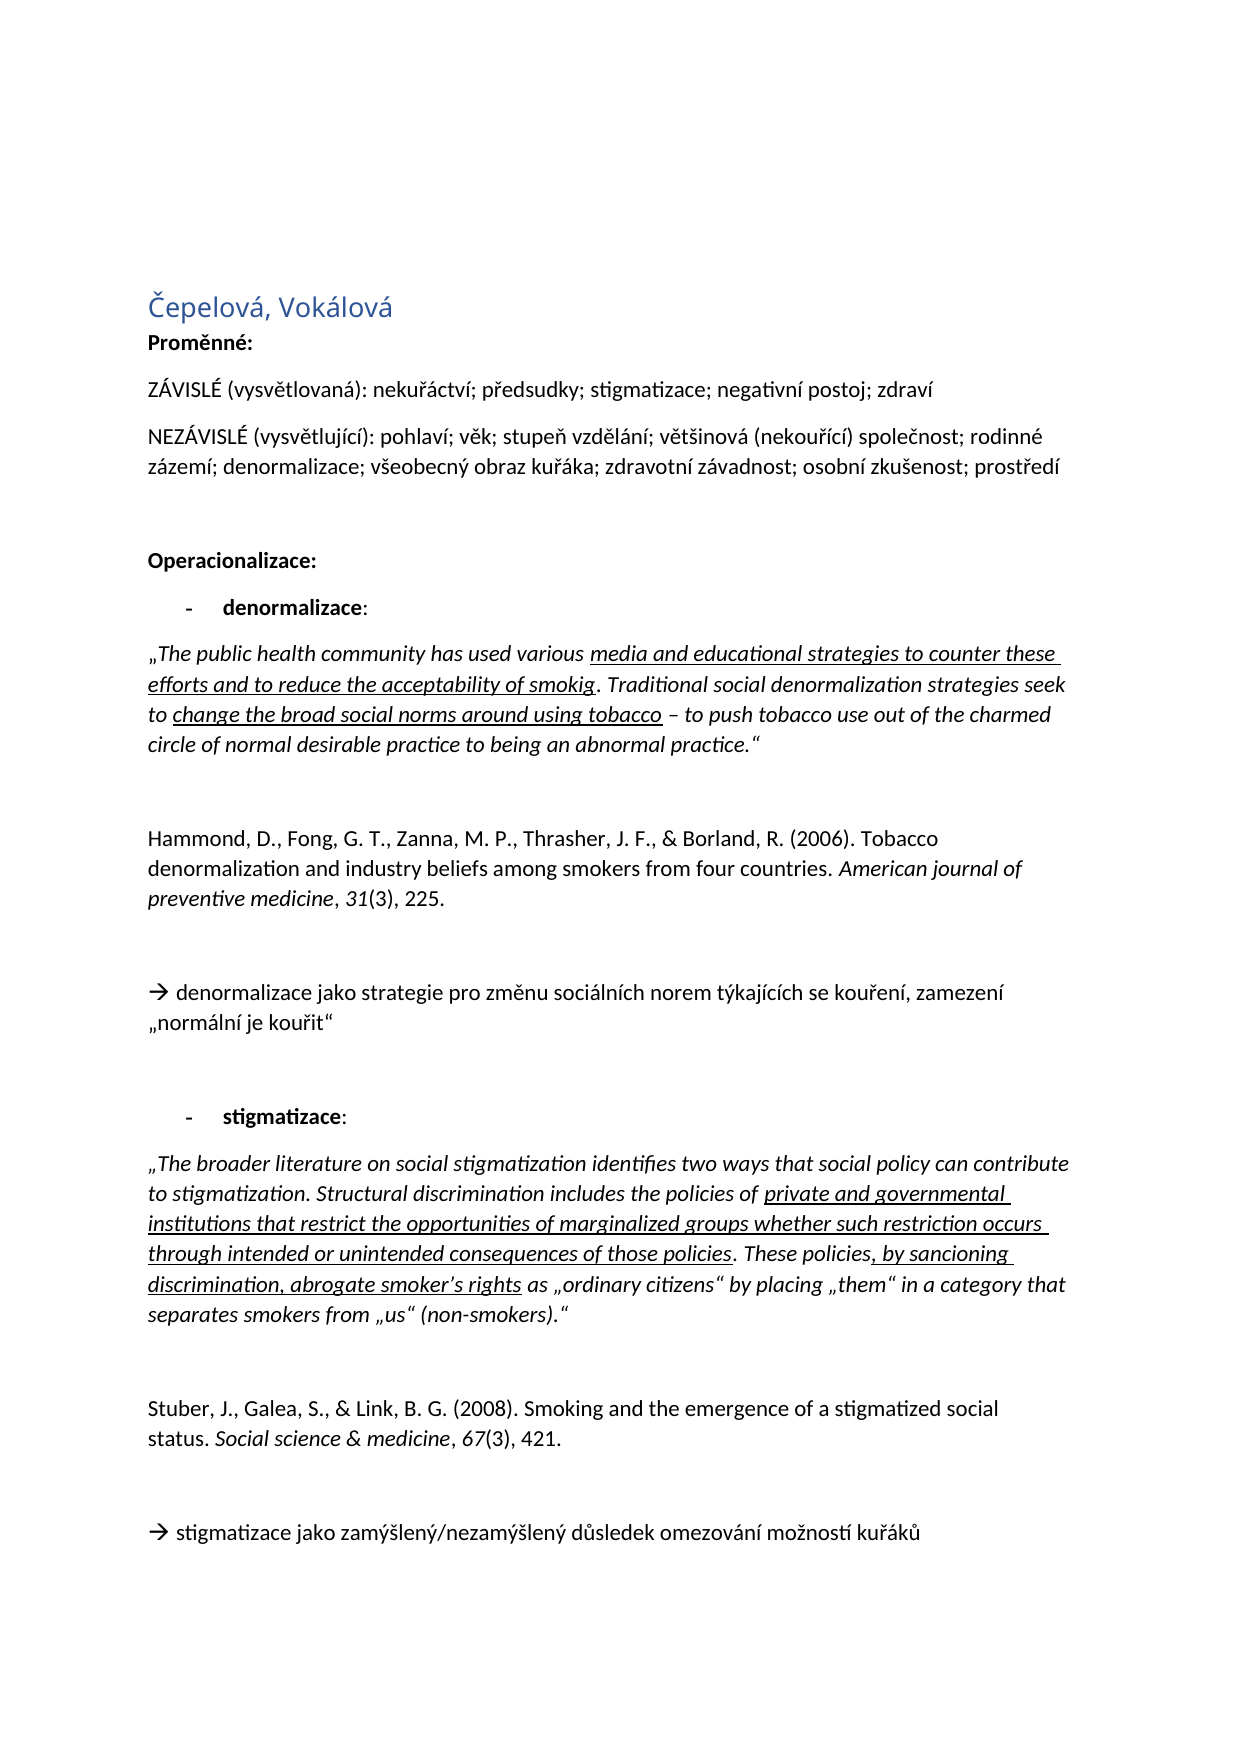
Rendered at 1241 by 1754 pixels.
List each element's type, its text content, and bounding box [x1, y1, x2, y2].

text ZÁVISLÉ (vysvětlovaná): nekuřáctví; předsudky; stigmatizace; negativní postoj; zdraví [148, 375, 1093, 403]
text Operacionalizace: [148, 546, 1093, 574]
subtitle Čepelová, Vokálová [148, 288, 1093, 325]
text Hammond, D., Fong, G. T., Zanna, M. P., Thrasher, J. F., & Borland, R. (2006). Tobacco denormalization and industry beliefs among smokers from four countries. American journal of preventive medicine, 31(3), 225. [148, 824, 1093, 912]
text NEZÁVISLÉ (vysvětlující): pohlaví; věk; stupeň vzdělání; většinová (nekouřící) společnost; rodinné zázemí; denormalizace; všeobecný obraz kuřáka; zdravotní závadnost; osobní zkušenost; prostředí [148, 422, 1093, 480]
text Stuber, J., Galea, S., & Link, B. G. (2008). Smoking and the emergence of a stigmatized social status. Social science & medicine, 67(3), 421. [148, 1394, 1093, 1452]
text „The public health community has used various media and educational strategies to counter these efforts and to reduce the acceptability of smokig. Traditional social denormalization strategies seek to change the broad social norms around using tobacco – to push tobacco use out of the charmed circle of normal desirable practice to being an abnormal practice.“ [148, 639, 1093, 758]
text „The broader literature on social stigmatization identifies two ways that social policy can contribute to stigmatization. Structural discrimination includes the policies of private and governmental institutions that restrict the opportunities of marginalized groups whether such restriction occurs through intended or unintended consequences of those policies. These policies, by sancioning discrimination, abrogate smoker’s rights as „ordinary citizens“ by placing „them“ in a category that separates smokers from „us“ (non-smokers).“ [148, 1149, 1093, 1328]
text stigmatizace jako zamýšlený/nezamýšlený důsledek omezování možností kuřáků [148, 1518, 1093, 1546]
text denormalizace jako strategie pro změnu sociálních norem týkajících se kouření, zamezení „normální je kouřit“ [148, 978, 1093, 1036]
list denormalizace: [185, 593, 1093, 621]
list stigmatizace: [185, 1102, 1093, 1130]
text Proměnné: [148, 328, 1093, 356]
